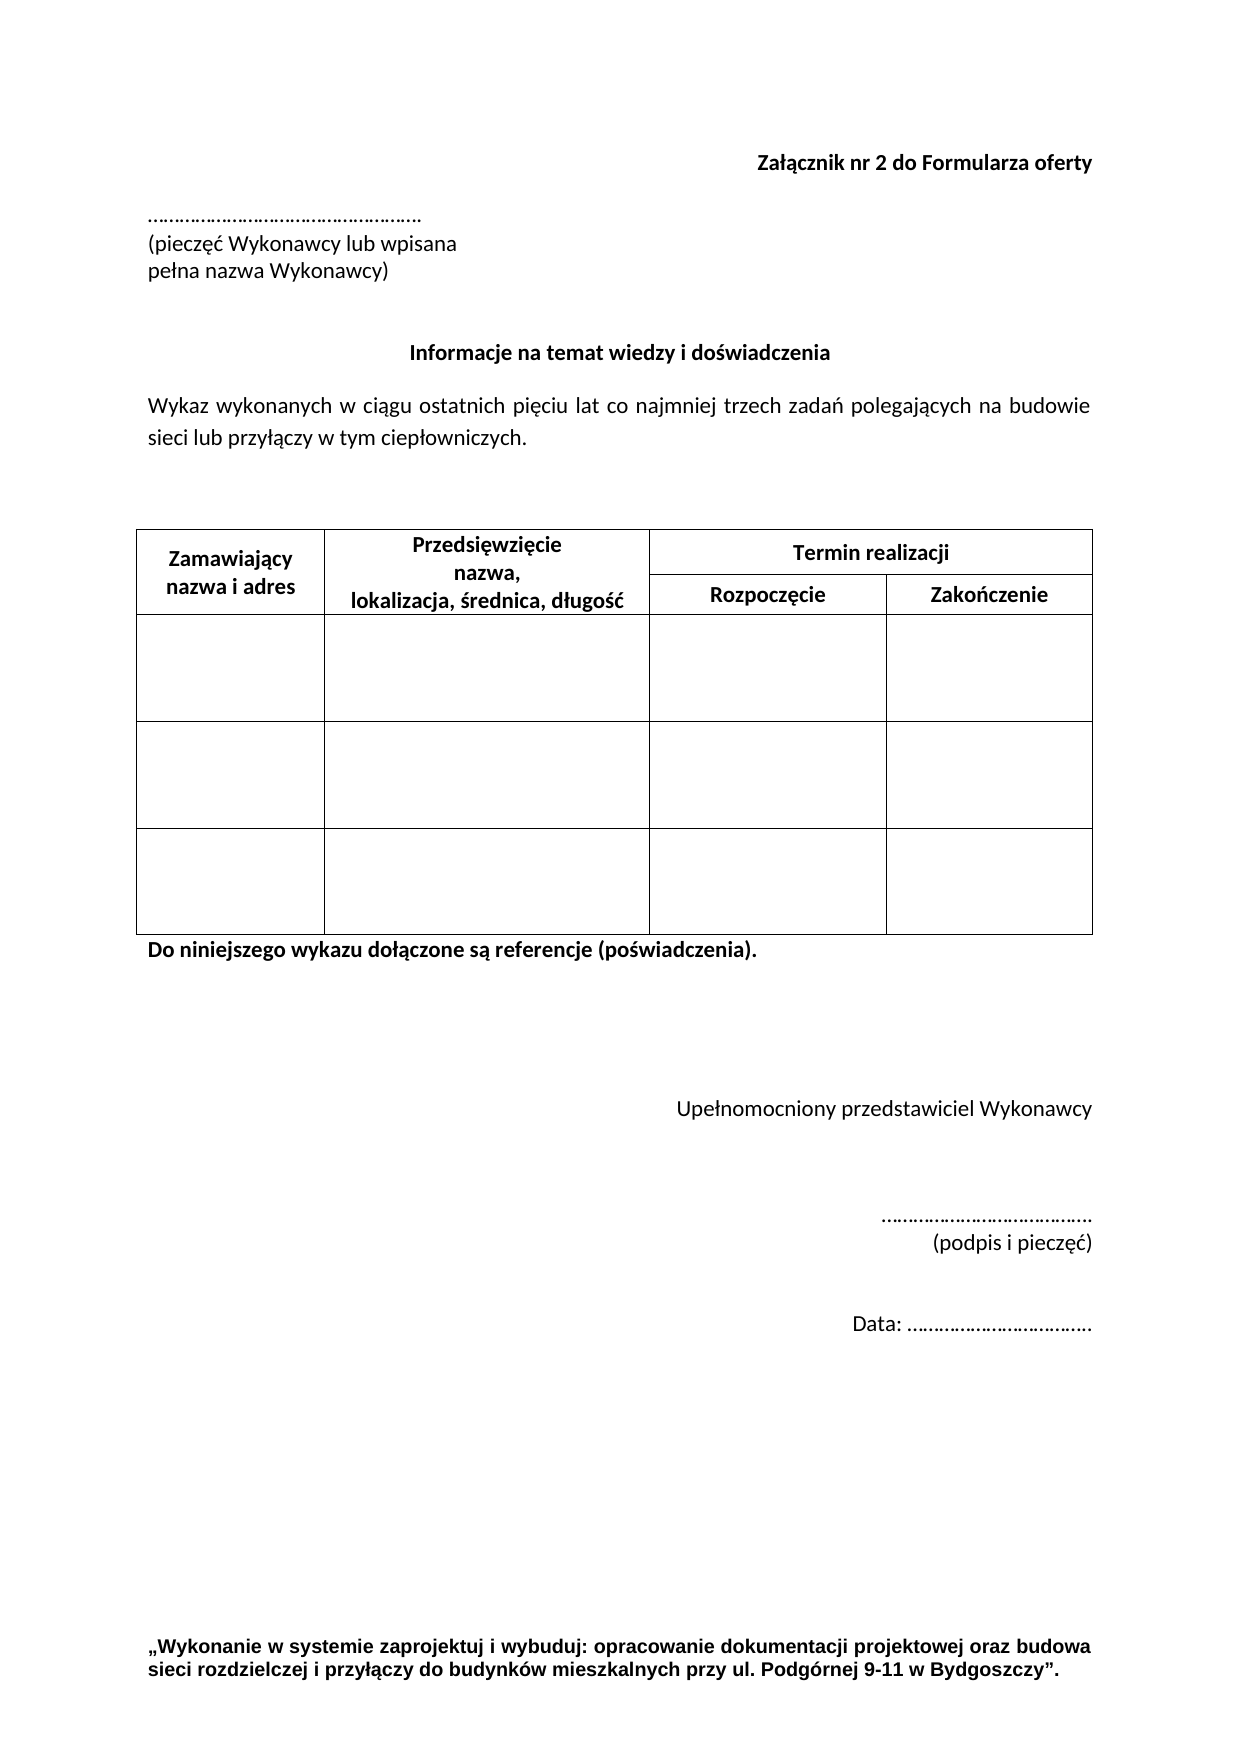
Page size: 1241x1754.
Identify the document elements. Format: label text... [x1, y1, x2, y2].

table_cell Rozpoczęcie [650, 575, 886, 614]
table_cell [325, 829, 649, 934]
table_cell [650, 615, 886, 721]
text …………………………………. [148, 1201, 1093, 1228]
table_cell [137, 615, 324, 721]
table_cell [137, 829, 324, 934]
text Upełnomocniony przedstawiciel Wykonawcy [148, 1094, 1093, 1122]
table_cell [887, 722, 1092, 828]
text Do niniejszego wykazu dołączone są referencje (poświadczenia). [148, 935, 1093, 963]
table_header Zamawiający nazwa i adres [137, 530, 324, 614]
table_header Przedsięwzięcie nazwa, lokalizacja, średnica, długość [325, 530, 649, 614]
text Załącznik nr 2 do Formularza oferty [148, 148, 1093, 176]
table_header Termin realizacji [650, 530, 1092, 574]
text pełna nazwa Wykonawcy) [148, 257, 1093, 285]
text Wykaz wykonanych w ciągu ostatnich pięciu lat co najmniej trzech zadań polegających na budowie sieci lub przyłączy w tym ciepłowniczych. [148, 391, 1093, 451]
text (pieczęć Wykonawcy lub wpisana [148, 229, 1093, 257]
table_cell Zakończenie [887, 575, 1092, 614]
table_cell [325, 722, 649, 828]
table_cell [325, 615, 649, 721]
table_cell [137, 722, 324, 828]
text ……………………………………………. [148, 201, 1093, 229]
text (podpis i pieczęć) [148, 1228, 1093, 1257]
table_cell [887, 615, 1092, 721]
table_cell [650, 829, 886, 934]
text Data: …………………………….. [148, 1309, 1093, 1338]
text Informacje na temat wiedzy i doświadczenia [148, 338, 1093, 366]
table_cell [650, 722, 886, 828]
table_cell [887, 829, 1092, 934]
